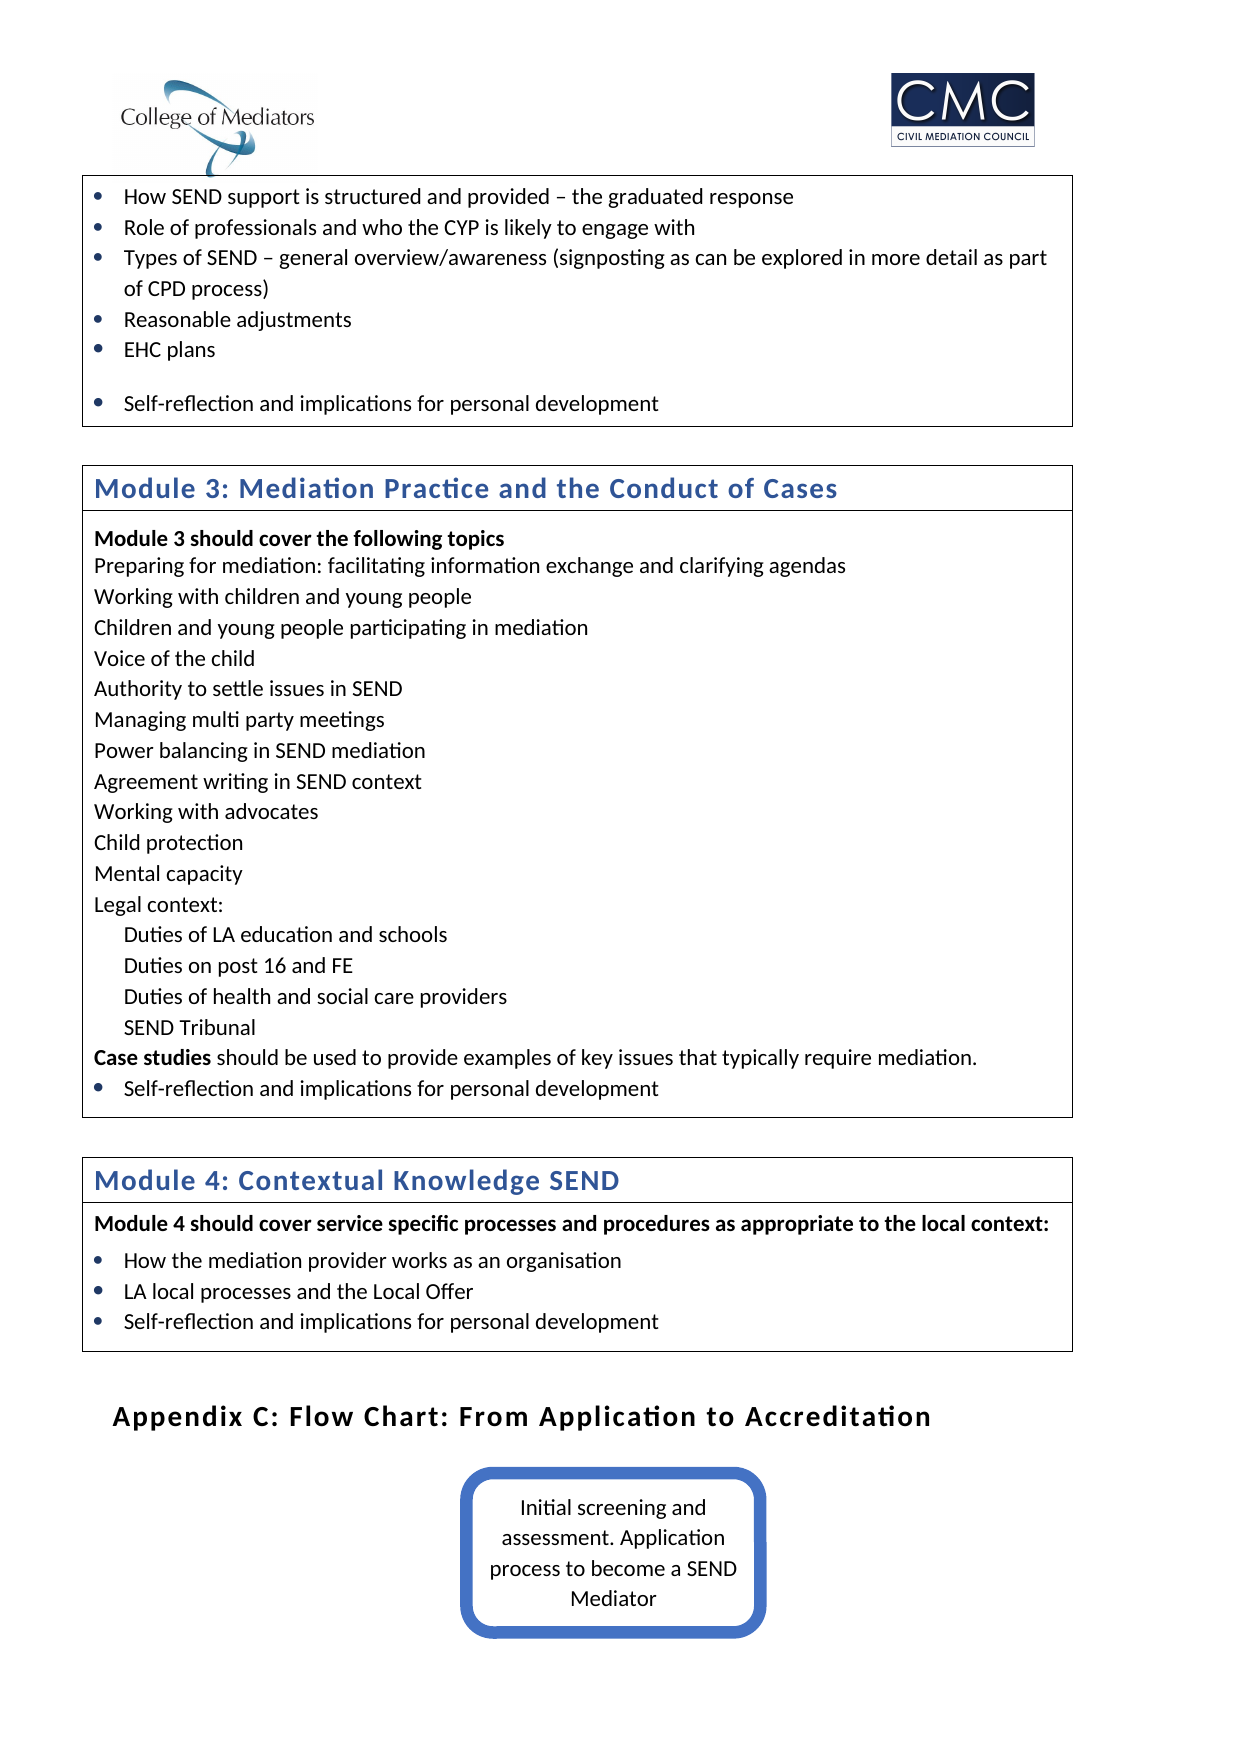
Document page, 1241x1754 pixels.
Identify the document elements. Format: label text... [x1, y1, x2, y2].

picture [112, 73, 319, 175]
picture [891, 73, 1035, 147]
table_header Module 4: Contextual Knowledge SEND [83, 1158, 1072, 1202]
table_header Module 3: Mediation Practice and the Conduct of Cases [83, 466, 1072, 510]
table_cell Module 3 should cover the following topics Preparing for mediation: facilitating information exchange and clarifying agendas Working with children and young people Children and young people participating in mediation Voice of the child Authority to settle issues in SEND Managing multi party meetings Power balancing in SEND mediation Agreement writing in SEND context Working with advocates Child protection Mental capacity Legal context: Duties of LA education and schools Duties on post 16 and FE Duties of health and social care providers SEND Tribunal Case studies should be used to provide examples of key issues that typically require mediation. Self-reflection and implications for personal development [83, 511, 1072, 1117]
text Appendix C: Flow Chart: From Application to Accreditation [112, 1398, 1128, 1434]
table_cell Module 4 should cover service specific processes and procedures as appropriate to the local context: How the mediation provider works as an organisation LA local processes and the Local Offer Self-reflection and implications for personal development [83, 1203, 1072, 1351]
